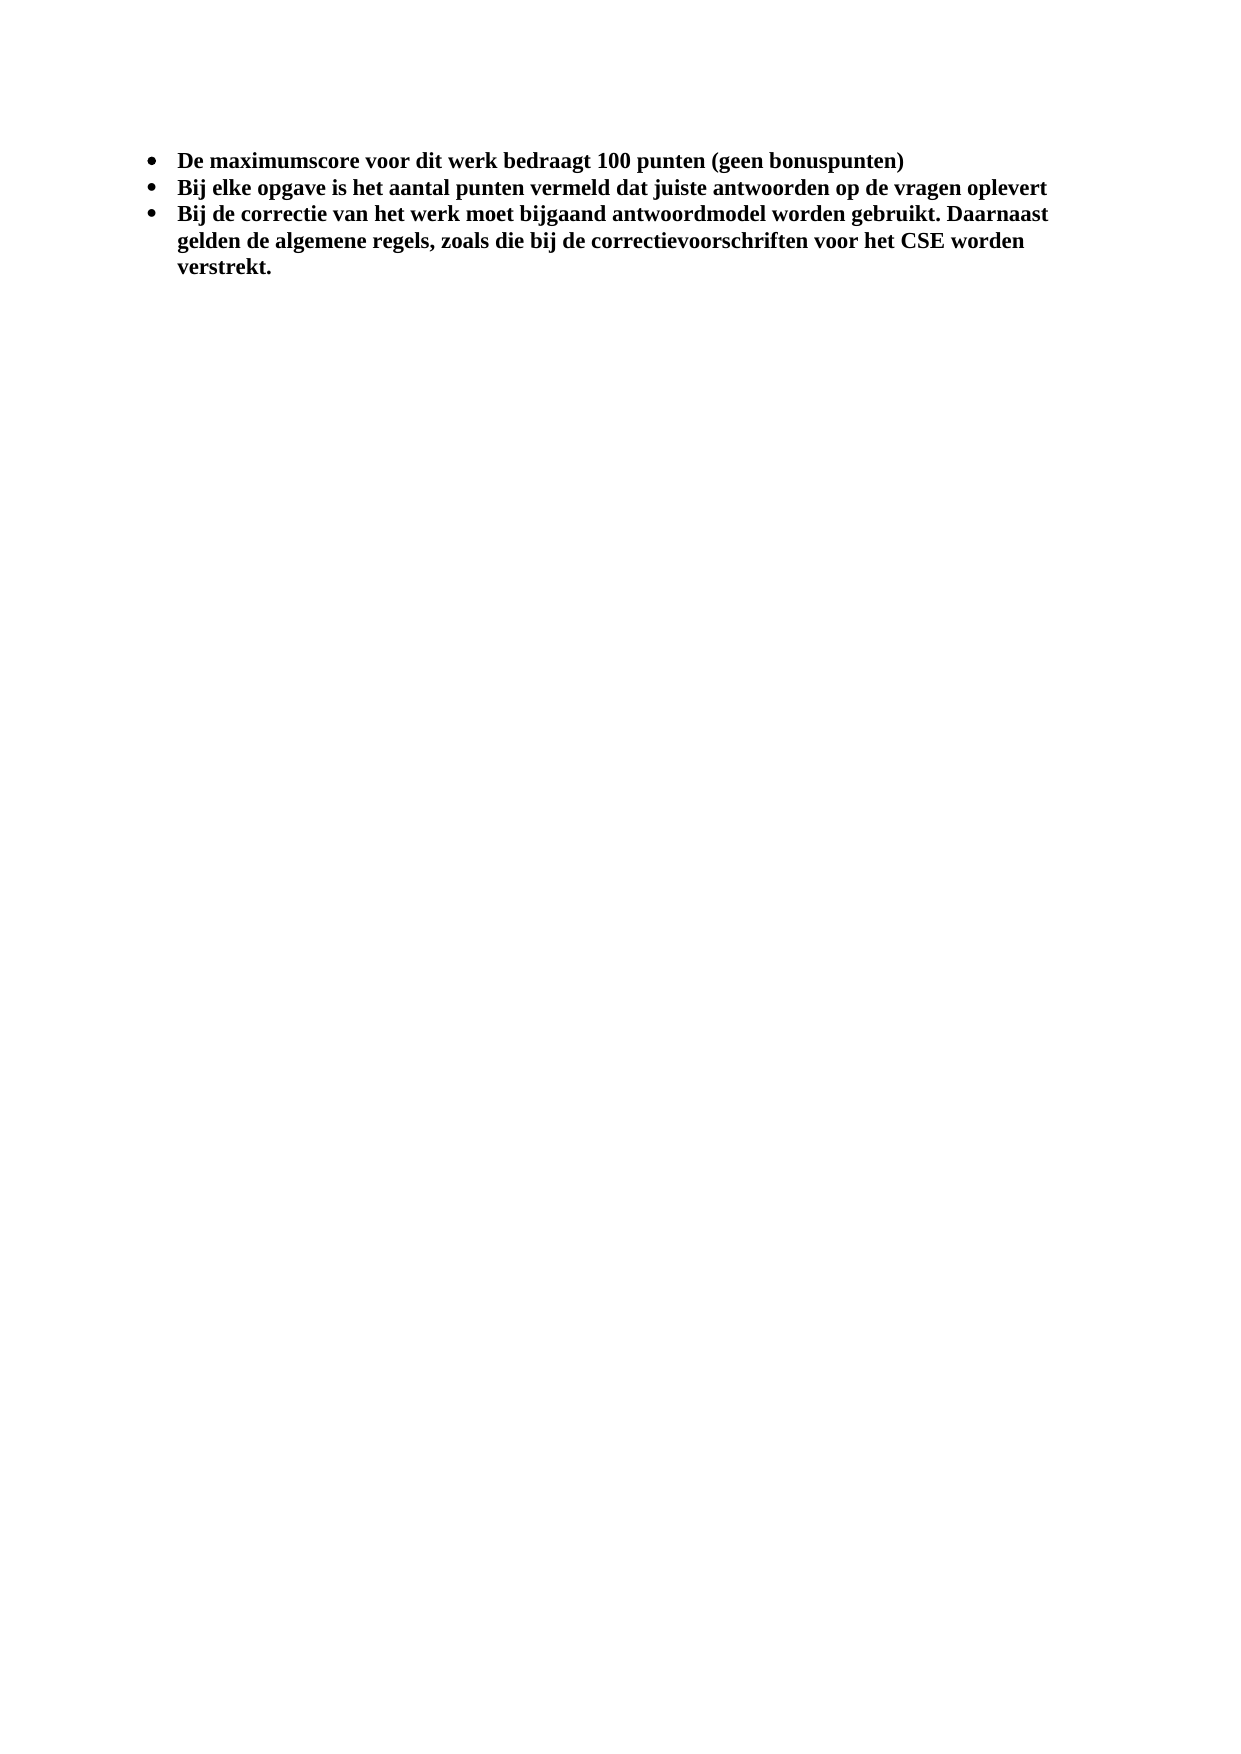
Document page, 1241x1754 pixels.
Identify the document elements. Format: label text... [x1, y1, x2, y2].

list De maximumscore voor dit werk bedraagt 100 punten (geen bonuspunten) [148, 148, 1093, 174]
list Bij de correctie van het werk moet bijgaand antwoordmodel worden gebruikt. Daarnaast gelden de algemene regels, zoals die bij de correctievoorschriften voor het CSE worden verstrekt. [148, 200, 1093, 279]
list Bij elke opgave is het aantal punten vermeld dat juiste antwoorden op de vragen oplevert [148, 174, 1093, 200]
